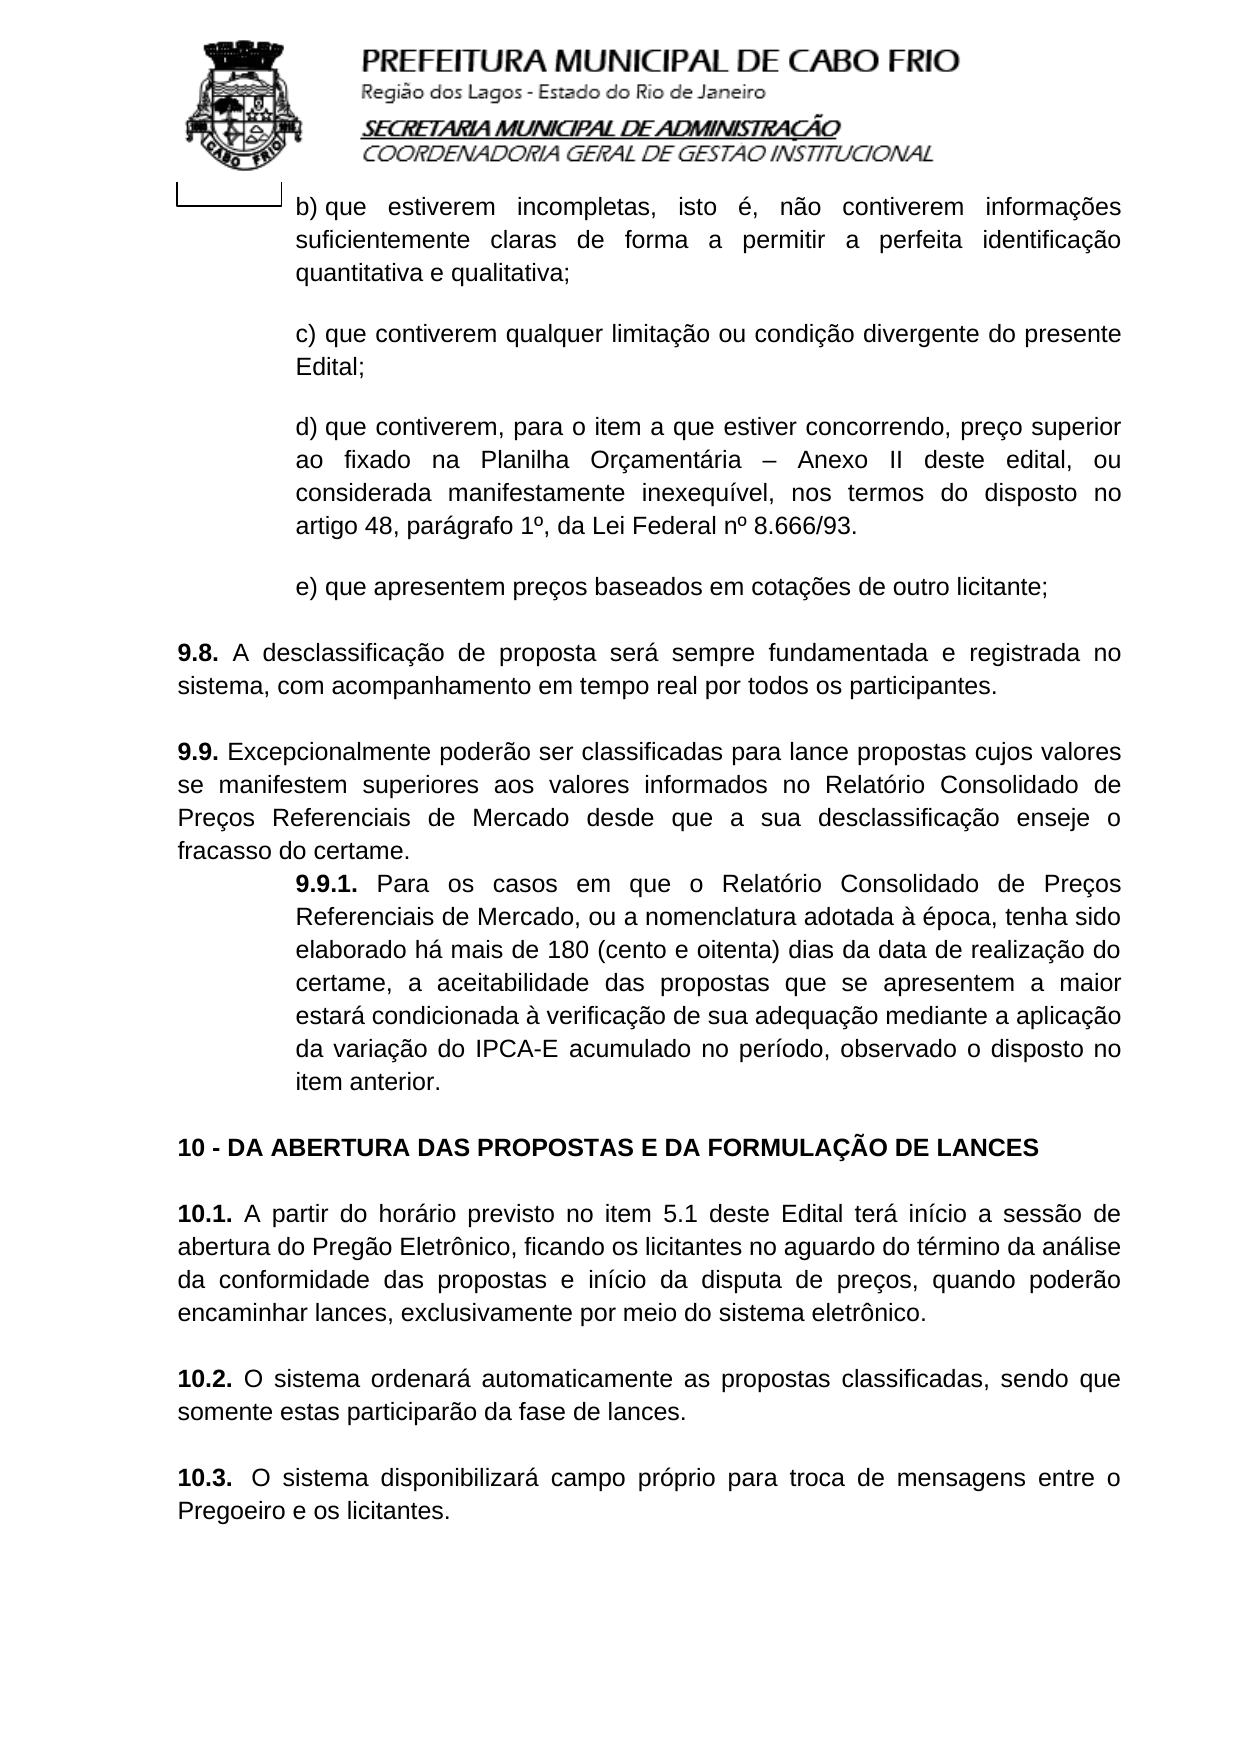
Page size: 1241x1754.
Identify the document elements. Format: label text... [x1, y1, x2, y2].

text 10 - DA ABERTURA DAS PROPOSTAS E DA FORMULAÇÃO DE LANCES [177, 1133, 1123, 1162]
picture [151, 28, 992, 182]
text 10.3. O sistema disponibilizará campo próprio para troca de mensagens entre o Pregoeiro e os licitantes. [177, 1463, 1123, 1525]
list que contiverem, para o item a que estiver concorrendo, preço superior ao fixado na Planilha Orçamentária – Anexo II deste edital, ou considerada manifestamente inexequível, nos termos do disposto no artigo 48, parágrafo 1º, da Lei Federal nº 8.666/93. [295, 412, 1123, 540]
text 9.9. Excepcionalmente poderão ser classificadas para lance propostas cujos valores se manifestem superiores aos valores informados no Relatório Consolidado de Preços Referenciais de Mercado desde que a sua desclassificação enseje o fracasso do certame. [177, 737, 1123, 864]
text 10.1. A partir do horário previsto no item 5.1 deste Edital terá início a sessão de abertura do Pregão Eletrônico, ficando os licitantes no aguardo do término da análise da conformidade das propostas e início da disputa de preços, quando poderão encaminhar lances, exclusivamente por meio do sistema eletrônico. [177, 1199, 1123, 1327]
text 9.8. A desclassificação de proposta será sempre fundamentada e registrada no sistema, com acompanhamento em tempo real por todos os participantes. [177, 638, 1123, 699]
list que contiverem qualquer limitação ou condição divergente do presente Edital; [295, 318, 1123, 380]
text 9.9.1. Para os casos em que o Relatório Consolidado de Preços Referenciais de Mercado, ou a nomenclatura adotada à época, tenha sido elaborado há mais de 180 (cento e oitenta) dias da data de realização do certame, a aceitabilidade das propostas que se apresentem a maior estará condicionada à verificação de sua adequação mediante a aplicação da variação do IPCA-E acumulado no período, observado o disposto no item anterior. [295, 869, 1123, 1096]
list que apresentem preços baseados em cotações de outro licitante; [295, 572, 1123, 600]
list que estiverem incompletas, isto é, não contiverem informações suficientemente claras de forma a permitir a perfeita identificação quantitativa e qualitativa; [295, 192, 1123, 287]
text 10.2. O sistema ordenará automaticamente as propostas classificadas, sendo que somente estas participarão da fase de lances. [177, 1364, 1123, 1426]
